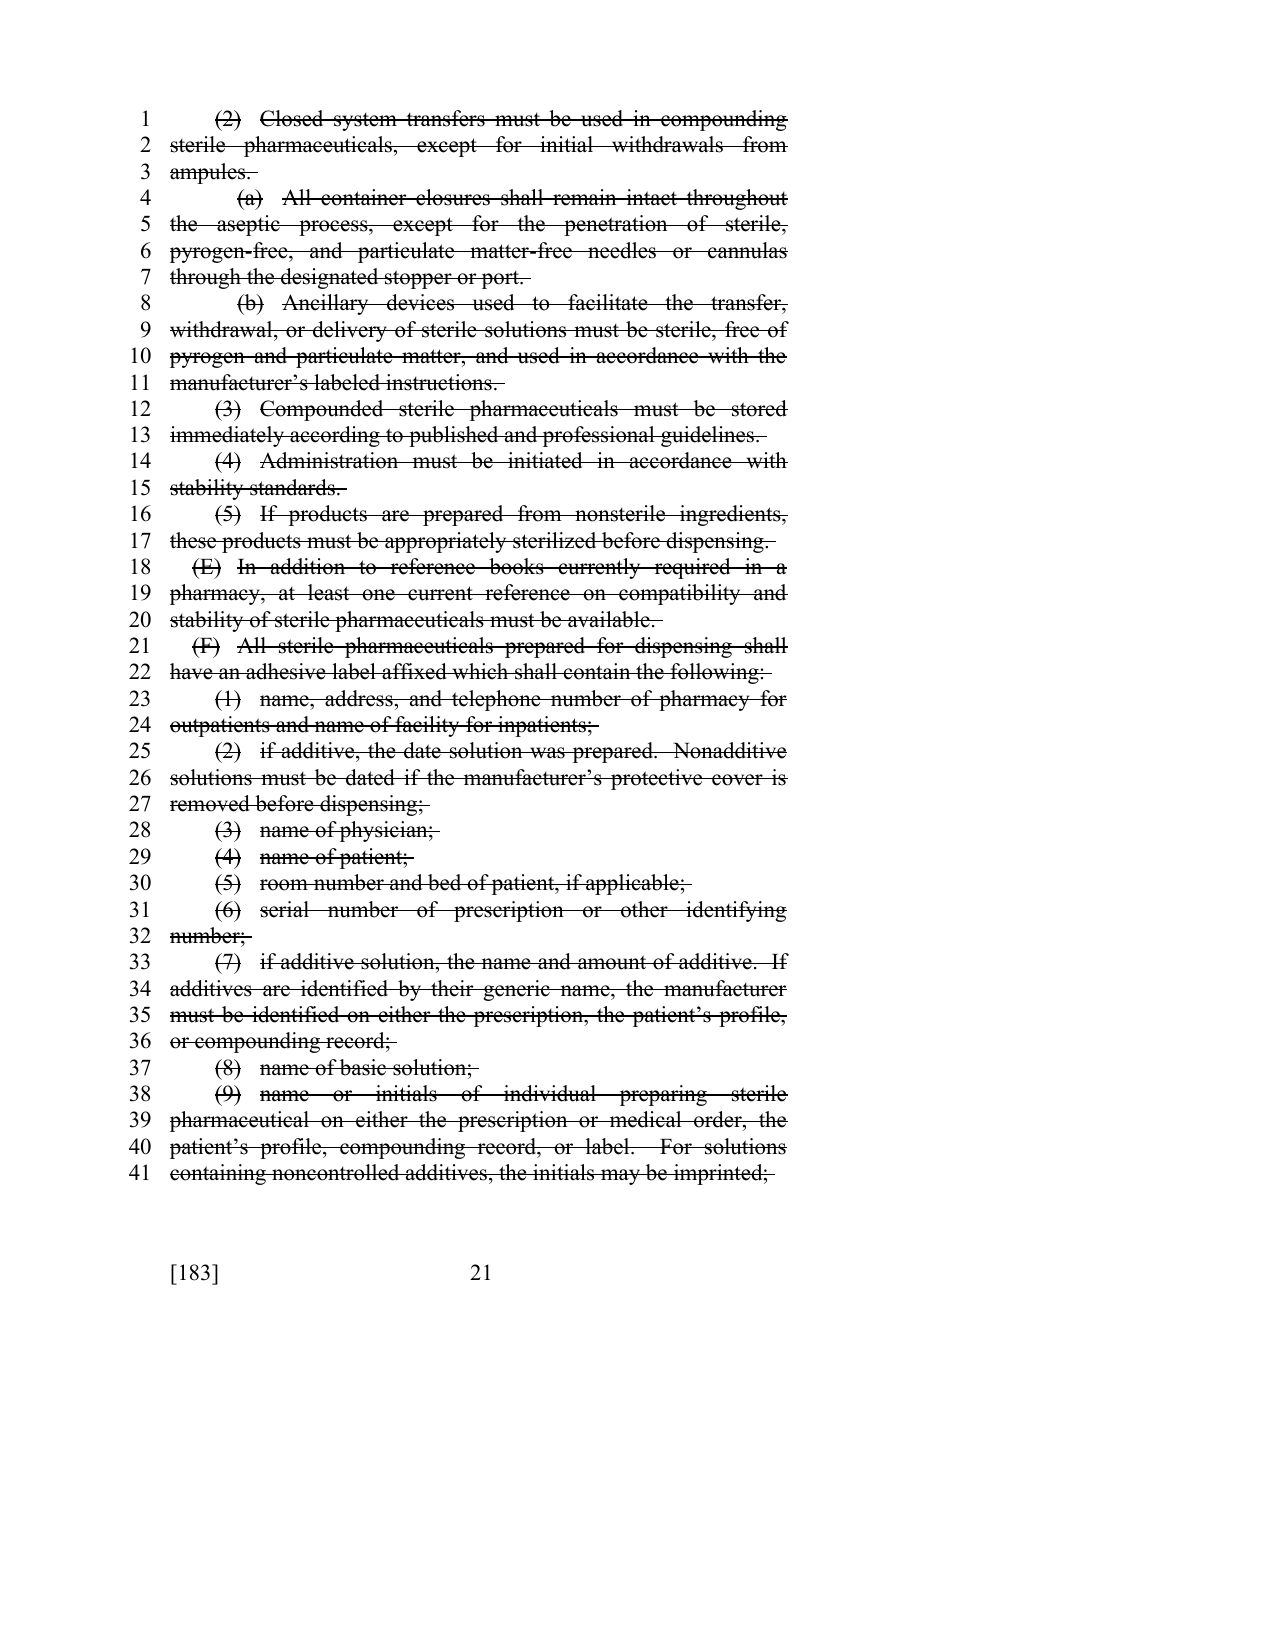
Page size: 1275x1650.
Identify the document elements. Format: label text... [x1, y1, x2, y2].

text (b) Ancillary devices used to facilitate the transfer, withdrawal, or delivery of sterile solutions must be sterile, free of pyrogen and particulate matter, and used in accordance with the manufacturer’s labeled instructions. [169, 289, 787, 330]
text (3) name of physician; [169, 817, 787, 843]
text (7) if additive solution, the name and amount of additive. If additives are identified by their generic name, the manufacturer must be identified on either the prescription, the patient’s profile, or compounding record; [169, 990, 787, 1015]
text (3) Compounded sterile pharmaceuticals must be stored immediately according to published and professional guidelines. [169, 395, 787, 448]
text (a) All container closures shall remain intact throughout the aseptic process, except for the penetration of sterile, pyrogen-free, and particulate matter-free needles or cannulas through the designated stopper or port. [169, 252, 787, 289]
text (9) name or initials of individual preparing sterile pharmaceutical on either the prescription or medical order, the patient’s profile, compounding record, or label. For solutions containing noncontrolled additives, the initials may be imprinted; [169, 1148, 787, 1186]
text (9) name or initials of individual preparing sterile pharmaceutical on either the prescription or medical order, the patient’s profile, compounding record, or label. For solutions containing noncontrolled additives, the initials may be imprinted; [169, 1122, 787, 1147]
text (2) if additive, the date solution was prepared. Nonadditive solutions must be dated if the manufacturer’s protective cover is removed before dispensing; [169, 737, 787, 778]
text (4) name of patient; [169, 843, 787, 869]
text (6) serial number of prescription or other identifying number; [169, 896, 787, 948]
text (9) name or initials of individual preparing sterile pharmaceutical on either the prescription or medical order, the patient’s profile, compounding record, or label. For solutions containing noncontrolled additives, the initials may be imprinted; [169, 1080, 787, 1121]
text (b) Ancillary devices used to facilitate the transfer, withdrawal, or delivery of sterile solutions must be sterile, free of pyrogen and particulate matter, and used in accordance with the manufacturer’s labeled instructions. [169, 358, 787, 395]
text (7) if additive solution, the name and amount of additive. If additives are identified by their generic name, the manufacturer must be identified on either the prescription, the patient’s profile, or compounding record; [169, 948, 787, 989]
text (E) In addition to reference books currently required in a pharmacy, at least one current reference on compatibility and stability of sterile pharmaceuticals must be available. [169, 553, 787, 594]
text (2) Closed system transfers must be used in compounding sterile pharmaceuticals, except for initial withdrawals from ampules. [169, 105, 787, 146]
text (b) Ancillary devices used to facilitate the transfer, withdrawal, or delivery of sterile solutions must be sterile, free of pyrogen and particulate matter, and used in accordance with the manufacturer’s labeled instructions. [169, 331, 787, 356]
text (5) room number and bed of patient, if applicable; [169, 869, 787, 896]
text (2) Closed system transfers must be used in compounding sterile pharmaceuticals, except for initial withdrawals from ampules. [169, 147, 787, 184]
text (F) All sterile pharmaceuticals prepared for dispensing shall have an adhesive label affixed which shall contain the following: [169, 632, 787, 685]
text (4) Administration must be initiated in accordance with stability standards. [169, 448, 787, 500]
text (E) In addition to reference books currently required in a pharmacy, at least one current reference on compatibility and stability of sterile pharmaceuticals must be available. [169, 595, 787, 632]
text (2) if additive, the date solution was prepared. Nonadditive solutions must be dated if the manufacturer’s protective cover is removed before dispensing; [169, 779, 787, 817]
text (7) if additive solution, the name and amount of additive. If additives are identified by their generic name, the manufacturer must be identified on either the prescription, the patient’s profile, or compounding record; [169, 1016, 787, 1054]
text (1) name, address, and telephone number of pharmacy for outpatients and name of facility for inpatients; [169, 685, 787, 737]
text (a) All container closures shall remain intact throughout the aseptic process, except for the penetration of sterile, pyrogen-free, and particulate matter-free needles or cannulas through the designated stopper or port. [169, 184, 787, 225]
text (8) name of basic solution; [169, 1054, 787, 1080]
text (a) All container closures shall remain intact throughout the aseptic process, except for the penetration of sterile, pyrogen-free, and particulate matter-free needles or cannulas through the designated stopper or port. [169, 226, 787, 251]
text (5) If products are prepared from nonsterile ingredients, these products must be appropriately sterilized before dispensing. [169, 500, 787, 553]
